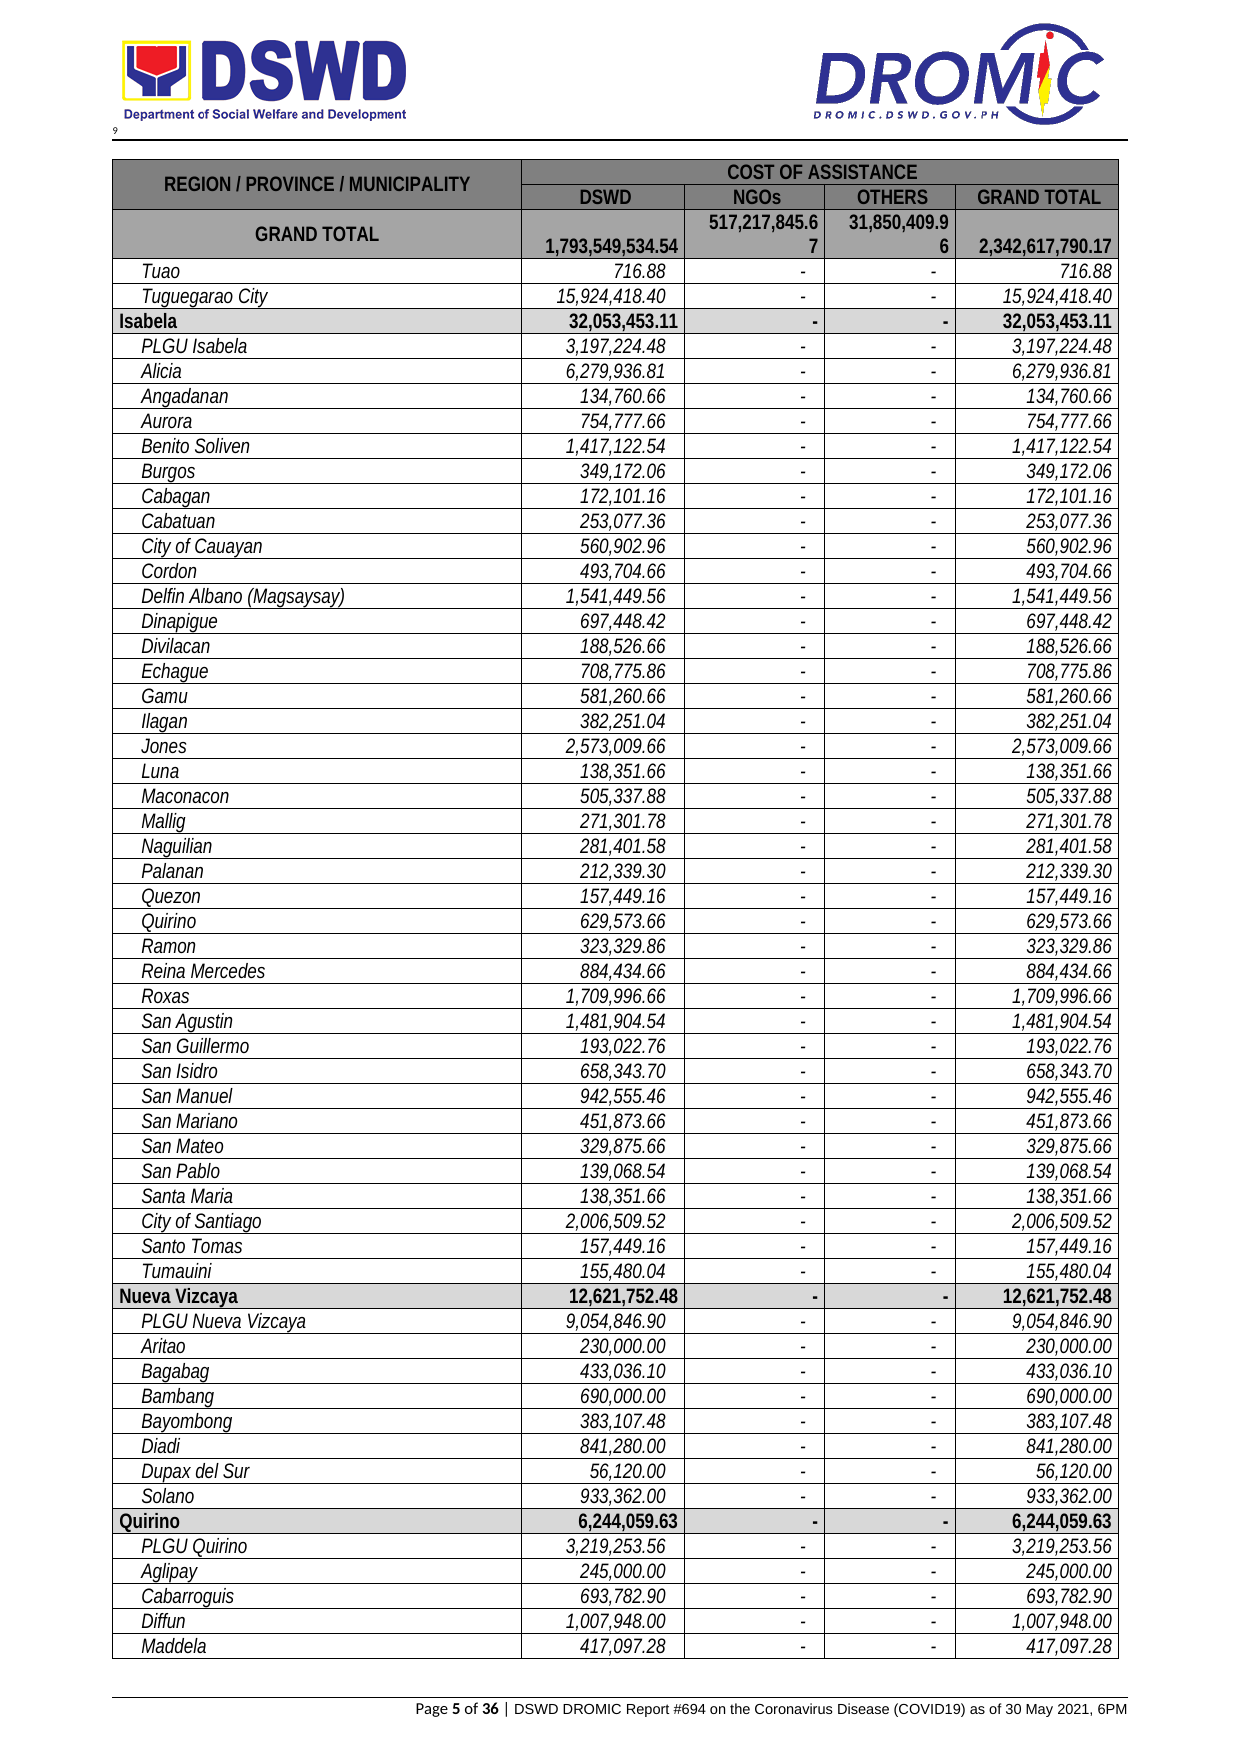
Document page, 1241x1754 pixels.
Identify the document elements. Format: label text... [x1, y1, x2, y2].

table_cell San Guillermo [135, 1034, 521, 1058]
table_cell Quezon [135, 884, 521, 908]
table_cell - [685, 459, 824, 483]
table_cell - [685, 1459, 824, 1483]
table_cell - [825, 1259, 955, 1283]
table_cell 139,068.54 [956, 1159, 1118, 1183]
table_cell 708,775.86 [956, 659, 1118, 683]
table_cell [113, 1134, 134, 1158]
table_cell 2,342,617,790.17 [956, 210, 1118, 258]
table_cell Maconacon [135, 784, 521, 808]
table_cell 708,775.86 [522, 659, 684, 683]
table_cell - [825, 684, 955, 708]
table_cell - [825, 1459, 955, 1483]
table_header REGION / PROVINCE / MUNICIPALITY [113, 160, 521, 209]
table_cell 349,172.06 [522, 459, 684, 483]
table_cell 933,362.00 [956, 1484, 1118, 1508]
table_cell [113, 459, 134, 483]
table_cell - [825, 509, 955, 533]
table_cell - [825, 1184, 955, 1208]
table_cell - [685, 534, 824, 558]
table_cell - [825, 934, 955, 958]
table_cell DSWD [522, 185, 684, 209]
table_cell - [685, 1284, 824, 1308]
table_cell [113, 1109, 134, 1133]
table_cell 1,481,904.54 [522, 1009, 684, 1033]
table_cell - [825, 534, 955, 558]
table_cell 933,362.00 [522, 1484, 684, 1508]
table_cell City of Cauayan [135, 534, 521, 558]
table_cell 658,343.70 [522, 1059, 684, 1083]
table_cell Palanan [135, 859, 521, 883]
table_cell 841,280.00 [956, 1434, 1118, 1458]
table_cell Solano [135, 1484, 521, 1508]
table_cell 382,251.04 [522, 709, 684, 733]
table_cell 2,573,009.66 [956, 734, 1118, 758]
table_cell [113, 1084, 134, 1108]
table_cell - [685, 334, 824, 358]
table_cell 329,875.66 [956, 1134, 1118, 1158]
table_cell Angadanan [135, 384, 521, 408]
table_cell - [685, 1634, 824, 1658]
table_cell 433,036.10 [522, 1359, 684, 1383]
table_cell 9,054,846.90 [522, 1309, 684, 1333]
table_cell [113, 934, 134, 958]
table_cell 451,873.66 [956, 1109, 1118, 1133]
table_cell - [825, 259, 955, 283]
table_cell [113, 284, 134, 308]
table_cell 493,704.66 [956, 559, 1118, 583]
table_cell City of Santiago [135, 1209, 521, 1233]
table_cell [113, 709, 134, 733]
table_cell 1,709,996.66 [956, 984, 1118, 1008]
table_cell 690,000.00 [956, 1384, 1118, 1408]
table_cell 1,541,449.56 [956, 584, 1118, 608]
table_cell - [825, 1334, 955, 1358]
table_cell - [685, 959, 824, 983]
table_cell 230,000.00 [522, 1334, 684, 1358]
table_cell 329,875.66 [522, 1134, 684, 1158]
table_cell Luna [135, 759, 521, 783]
table_cell [113, 959, 134, 983]
table_cell Quirino [113, 1509, 521, 1533]
table_cell [113, 834, 134, 858]
table_cell - [825, 459, 955, 483]
table_cell Benito Soliven [135, 434, 521, 458]
table_cell 157,449.16 [956, 1234, 1118, 1258]
table_cell GRAND TOTAL [113, 210, 521, 258]
table_cell 1,793,549,534.54 [522, 210, 684, 258]
table_cell - [685, 1184, 824, 1208]
table_cell - [685, 1234, 824, 1258]
table_cell - [825, 1284, 955, 1308]
table_cell 281,401.58 [522, 834, 684, 858]
table_cell - [685, 834, 824, 858]
table_cell - [685, 259, 824, 283]
table_cell [113, 909, 134, 933]
table_cell Dinapigue [135, 609, 521, 633]
table_cell San Pablo [135, 1159, 521, 1183]
table_cell [113, 859, 134, 883]
table_cell 193,022.76 [956, 1034, 1118, 1058]
table_cell 1,007,948.00 [522, 1609, 684, 1633]
table_cell 230,000.00 [956, 1334, 1118, 1358]
table_cell - [685, 1034, 824, 1058]
table_cell - [825, 759, 955, 783]
table_cell - [685, 809, 824, 833]
table_cell 1,417,122.54 [522, 434, 684, 458]
table_cell - [825, 359, 955, 383]
table_cell [113, 1234, 134, 1258]
table_cell - [685, 1084, 824, 1108]
table_cell 6,279,936.81 [956, 359, 1118, 383]
table_cell 693,782.90 [956, 1584, 1118, 1608]
table_cell [113, 559, 134, 583]
table_cell 560,902.96 [522, 534, 684, 558]
table_cell 1,481,904.54 [956, 1009, 1118, 1033]
table_cell 3,197,224.48 [956, 334, 1118, 358]
table_cell 629,573.66 [956, 909, 1118, 933]
table_cell - [825, 1109, 955, 1133]
table_cell 517,217,845.67 [685, 210, 824, 258]
table_cell 433,036.10 [956, 1359, 1118, 1383]
table_cell 245,000.00 [956, 1559, 1118, 1583]
table_cell 134,760.66 [522, 384, 684, 408]
table_cell - [685, 609, 824, 633]
table_cell - [685, 659, 824, 683]
table_cell 12,621,752.48 [522, 1284, 684, 1308]
table_cell 172,101.16 [522, 484, 684, 508]
table_cell 245,000.00 [522, 1559, 684, 1583]
table_cell - [825, 484, 955, 508]
table_cell - [825, 909, 955, 933]
table_cell 188,526.66 [522, 634, 684, 658]
table_cell - [825, 984, 955, 1008]
table_cell [113, 1009, 134, 1033]
table_cell 716.88 [956, 259, 1118, 283]
table_cell - [825, 434, 955, 458]
table_cell Bagabag [135, 1359, 521, 1383]
table_cell 581,260.66 [522, 684, 684, 708]
table_cell Tuguegarao City [135, 284, 521, 308]
table_cell Tumauini [135, 1259, 521, 1283]
table_cell - [685, 884, 824, 908]
table_cell San Isidro [135, 1059, 521, 1083]
table_cell - [825, 1034, 955, 1058]
table_cell 56,120.00 [522, 1459, 684, 1483]
table_cell [113, 534, 134, 558]
table_cell 253,077.36 [522, 509, 684, 533]
table_cell Mallig [135, 809, 521, 833]
table_cell 212,339.30 [956, 859, 1118, 883]
table_cell 697,448.42 [956, 609, 1118, 633]
table_cell - [825, 1084, 955, 1108]
table_cell 2,573,009.66 [522, 734, 684, 758]
table_cell 323,329.86 [522, 934, 684, 958]
table_cell - [825, 1609, 955, 1633]
table_cell - [825, 559, 955, 583]
table_cell 157,449.16 [522, 884, 684, 908]
table_cell [113, 1409, 134, 1433]
table_cell 690,000.00 [522, 1384, 684, 1408]
table_cell - [685, 784, 824, 808]
table_cell Quirino [135, 909, 521, 933]
table_cell - [825, 584, 955, 608]
table_cell - [685, 1609, 824, 1633]
table_cell - [685, 484, 824, 508]
table_cell 157,449.16 [522, 1234, 684, 1258]
table_cell Burgos [135, 459, 521, 483]
table_cell - [685, 1134, 824, 1158]
table_cell - [685, 1509, 824, 1533]
table_cell 172,101.16 [956, 484, 1118, 508]
table_cell - [685, 409, 824, 433]
table_cell - [685, 734, 824, 758]
table_cell 505,337.88 [956, 784, 1118, 808]
table_cell [113, 759, 134, 783]
table_cell - [825, 1534, 955, 1558]
table_cell Isabela [113, 309, 521, 333]
table_cell 15,924,418.40 [956, 284, 1118, 308]
table_cell 2,006,509.52 [522, 1209, 684, 1233]
table_cell GRAND TOTAL [956, 185, 1118, 209]
table_cell 193,022.76 [522, 1034, 684, 1058]
table_cell - [825, 1309, 955, 1333]
table_cell San Manuel [135, 1084, 521, 1108]
table_cell PLGU Quirino [135, 1534, 521, 1558]
table_cell PLGU Isabela [135, 334, 521, 358]
table_cell [113, 1384, 134, 1408]
table_cell - [685, 434, 824, 458]
table_cell Cabatuan [135, 509, 521, 533]
table_cell 323,329.86 [956, 934, 1118, 958]
table_cell Aglipay [135, 1559, 521, 1583]
table_cell [113, 259, 134, 283]
table_cell [113, 1309, 134, 1333]
table_cell 6,244,059.63 [956, 1509, 1118, 1533]
table_cell - [685, 1334, 824, 1358]
table_cell Delfin Albano (Magsaysay) [135, 584, 521, 608]
table_cell 155,480.04 [956, 1259, 1118, 1283]
table_cell 382,251.04 [956, 709, 1118, 733]
table_cell [113, 509, 134, 533]
table_cell 841,280.00 [522, 1434, 684, 1458]
table_cell 138,351.66 [956, 1184, 1118, 1208]
table_cell 716.88 [522, 259, 684, 283]
table_cell 383,107.48 [522, 1409, 684, 1433]
table_cell [113, 334, 134, 358]
table_cell - [825, 1559, 955, 1583]
table_cell [113, 884, 134, 908]
table_cell - [685, 1434, 824, 1458]
table_cell - [685, 634, 824, 658]
table_cell [113, 1334, 134, 1358]
table_cell - [825, 709, 955, 733]
table_cell - [685, 1384, 824, 1408]
table_cell [113, 1259, 134, 1283]
table_cell - [685, 684, 824, 708]
table_cell 560,902.96 [956, 534, 1118, 558]
table_cell [113, 784, 134, 808]
table_cell 942,555.46 [522, 1084, 684, 1108]
table_cell - [685, 584, 824, 608]
table_cell - [825, 334, 955, 358]
table_cell Echague [135, 659, 521, 683]
table_cell - [825, 409, 955, 433]
table_cell [113, 809, 134, 833]
table_cell Santa Maria [135, 1184, 521, 1208]
table_cell 884,434.66 [956, 959, 1118, 983]
table_cell 417,097.28 [522, 1634, 684, 1658]
table_cell - [685, 1559, 824, 1583]
table_cell [113, 1159, 134, 1183]
table_cell 138,351.66 [522, 759, 684, 783]
table_cell - [825, 1409, 955, 1433]
table_cell Alicia [135, 359, 521, 383]
table_cell San Agustin [135, 1009, 521, 1033]
table_cell [113, 609, 134, 633]
table_cell 253,077.36 [956, 509, 1118, 533]
table_cell - [825, 1234, 955, 1258]
table_cell 658,343.70 [956, 1059, 1118, 1083]
table_cell - [825, 1384, 955, 1408]
table_cell 3,219,253.56 [522, 1534, 684, 1558]
table_cell [113, 684, 134, 708]
table_cell [113, 484, 134, 508]
table_cell 1,007,948.00 [956, 1609, 1118, 1633]
table_cell 139,068.54 [522, 1159, 684, 1183]
table_cell - [685, 509, 824, 533]
table_cell [113, 359, 134, 383]
table_cell - [685, 934, 824, 958]
table_cell - [825, 634, 955, 658]
table_cell - [825, 384, 955, 408]
table_cell 3,219,253.56 [956, 1534, 1118, 1558]
table_cell Dupax del Sur [135, 1459, 521, 1483]
table_cell 697,448.42 [522, 609, 684, 633]
table_cell - [685, 759, 824, 783]
table_cell - [685, 309, 824, 333]
table_cell 134,760.66 [956, 384, 1118, 408]
table_cell 271,301.78 [522, 809, 684, 833]
table_cell - [825, 734, 955, 758]
table_cell Reina Mercedes [135, 959, 521, 983]
table_cell 212,339.30 [522, 859, 684, 883]
table_cell 15,924,418.40 [522, 284, 684, 308]
table_cell Gamu [135, 684, 521, 708]
table_cell - [685, 984, 824, 1008]
table_cell [113, 1584, 134, 1608]
table_cell [113, 1459, 134, 1483]
table_cell Diadi [135, 1434, 521, 1458]
table_cell Naguilian [135, 834, 521, 858]
table_cell Diffun [135, 1609, 521, 1633]
table_header COST OF ASSISTANCE [522, 160, 1118, 184]
table_cell - [825, 809, 955, 833]
table_cell 629,573.66 [522, 909, 684, 933]
table_cell 9,054,846.90 [956, 1309, 1118, 1333]
table_cell - [685, 1259, 824, 1283]
table_cell - [825, 1634, 955, 1658]
table_cell 271,301.78 [956, 809, 1118, 833]
table_cell - [825, 1434, 955, 1458]
table_cell [113, 734, 134, 758]
table_cell [113, 1034, 134, 1058]
table_cell - [685, 1059, 824, 1083]
table_cell 581,260.66 [956, 684, 1118, 708]
table_cell [113, 1184, 134, 1208]
table_cell - [685, 284, 824, 308]
table_cell - [685, 1534, 824, 1558]
table_cell 281,401.58 [956, 834, 1118, 858]
table_cell Tuao [135, 259, 521, 283]
table_cell Jones [135, 734, 521, 758]
table_cell 349,172.06 [956, 459, 1118, 483]
table_cell Aritao [135, 1334, 521, 1358]
table_cell Nueva Vizcaya [113, 1284, 521, 1308]
table_cell 138,351.66 [522, 1184, 684, 1208]
table_cell Bayombong [135, 1409, 521, 1433]
table_cell 884,434.66 [522, 959, 684, 983]
table_cell - [685, 1009, 824, 1033]
table_cell - [825, 659, 955, 683]
table_cell - [825, 1509, 955, 1533]
table_cell - [825, 884, 955, 908]
table_cell - [825, 284, 955, 308]
table_cell - [825, 834, 955, 858]
table_cell [113, 434, 134, 458]
table_cell - [685, 1159, 824, 1183]
table_cell [113, 1359, 134, 1383]
table_cell [113, 1434, 134, 1458]
table_cell [113, 409, 134, 433]
table_cell - [825, 1484, 955, 1508]
table_cell 32,053,453.11 [522, 309, 684, 333]
table_cell - [685, 559, 824, 583]
table_cell [113, 1559, 134, 1583]
table_cell NGOs [685, 185, 824, 209]
table_cell PLGU Nueva Vizcaya [135, 1309, 521, 1333]
table_cell Bambang [135, 1384, 521, 1408]
table_cell 188,526.66 [956, 634, 1118, 658]
table_cell - [825, 1584, 955, 1608]
table_cell Santo Tomas [135, 1234, 521, 1258]
table_cell 383,107.48 [956, 1409, 1118, 1433]
table_cell - [685, 1359, 824, 1383]
table_cell [113, 1534, 134, 1558]
table_cell - [685, 859, 824, 883]
table_cell Cabagan [135, 484, 521, 508]
table_cell San Mariano [135, 1109, 521, 1133]
table_cell 32,053,453.11 [956, 309, 1118, 333]
table_cell Divilacan [135, 634, 521, 658]
table_cell Roxas [135, 984, 521, 1008]
table_cell Cordon [135, 559, 521, 583]
table_cell Ramon [135, 934, 521, 958]
table_cell 138,351.66 [956, 759, 1118, 783]
table_cell Cabarroguis [135, 1584, 521, 1608]
table_cell - [825, 1209, 955, 1233]
table_cell 3,197,224.48 [522, 334, 684, 358]
table_cell - [825, 959, 955, 983]
table_cell 56,120.00 [956, 1459, 1118, 1483]
table_cell 1,709,996.66 [522, 984, 684, 1008]
table_cell 754,777.66 [956, 409, 1118, 433]
table_cell 942,555.46 [956, 1084, 1118, 1108]
table_cell - [825, 309, 955, 333]
table_cell [113, 659, 134, 683]
table_cell [113, 1609, 134, 1633]
table_cell 155,480.04 [522, 1259, 684, 1283]
table_cell - [825, 1009, 955, 1033]
table_cell 493,704.66 [522, 559, 684, 583]
table_cell 693,782.90 [522, 1584, 684, 1608]
table_cell 505,337.88 [522, 784, 684, 808]
table_cell - [685, 359, 824, 383]
table_cell [113, 584, 134, 608]
table_cell 2,006,509.52 [956, 1209, 1118, 1233]
table_cell - [825, 1134, 955, 1158]
table_cell Ilagan [135, 709, 521, 733]
table_cell 1,417,122.54 [956, 434, 1118, 458]
table_cell - [685, 1209, 824, 1233]
table_cell - [685, 1109, 824, 1133]
table_cell Maddela [135, 1634, 521, 1658]
table_cell - [685, 1584, 824, 1608]
table_cell 451,873.66 [522, 1109, 684, 1133]
table_cell - [685, 709, 824, 733]
table_cell [113, 1634, 134, 1658]
table_cell - [685, 384, 824, 408]
table_cell - [685, 909, 824, 933]
table_cell [113, 1209, 134, 1233]
table_cell Aurora [135, 409, 521, 433]
table_cell 31,850,409.96 [825, 210, 955, 258]
table_cell - [825, 609, 955, 633]
table_cell [113, 984, 134, 1008]
table_cell [113, 1484, 134, 1508]
table_cell - [685, 1309, 824, 1333]
table_cell - [825, 1059, 955, 1083]
table_cell [113, 1059, 134, 1083]
table_cell OTHERS [825, 185, 955, 209]
table_cell [113, 634, 134, 658]
table_cell 754,777.66 [522, 409, 684, 433]
table_cell - [685, 1409, 824, 1433]
table_cell 417,097.28 [956, 1634, 1118, 1658]
table_cell 6,244,059.63 [522, 1509, 684, 1533]
table_cell - [685, 1484, 824, 1508]
table_cell 157,449.16 [956, 884, 1118, 908]
table_cell - [825, 784, 955, 808]
table_cell [113, 384, 134, 408]
table_cell - [825, 859, 955, 883]
table_cell San Mateo [135, 1134, 521, 1158]
table_cell - [825, 1359, 955, 1383]
picture [112, 37, 416, 125]
table_cell 1,541,449.56 [522, 584, 684, 608]
table_cell 6,279,936.81 [522, 359, 684, 383]
table_cell 12,621,752.48 [956, 1284, 1118, 1308]
table_cell - [825, 1159, 955, 1183]
picture [781, 23, 1133, 125]
